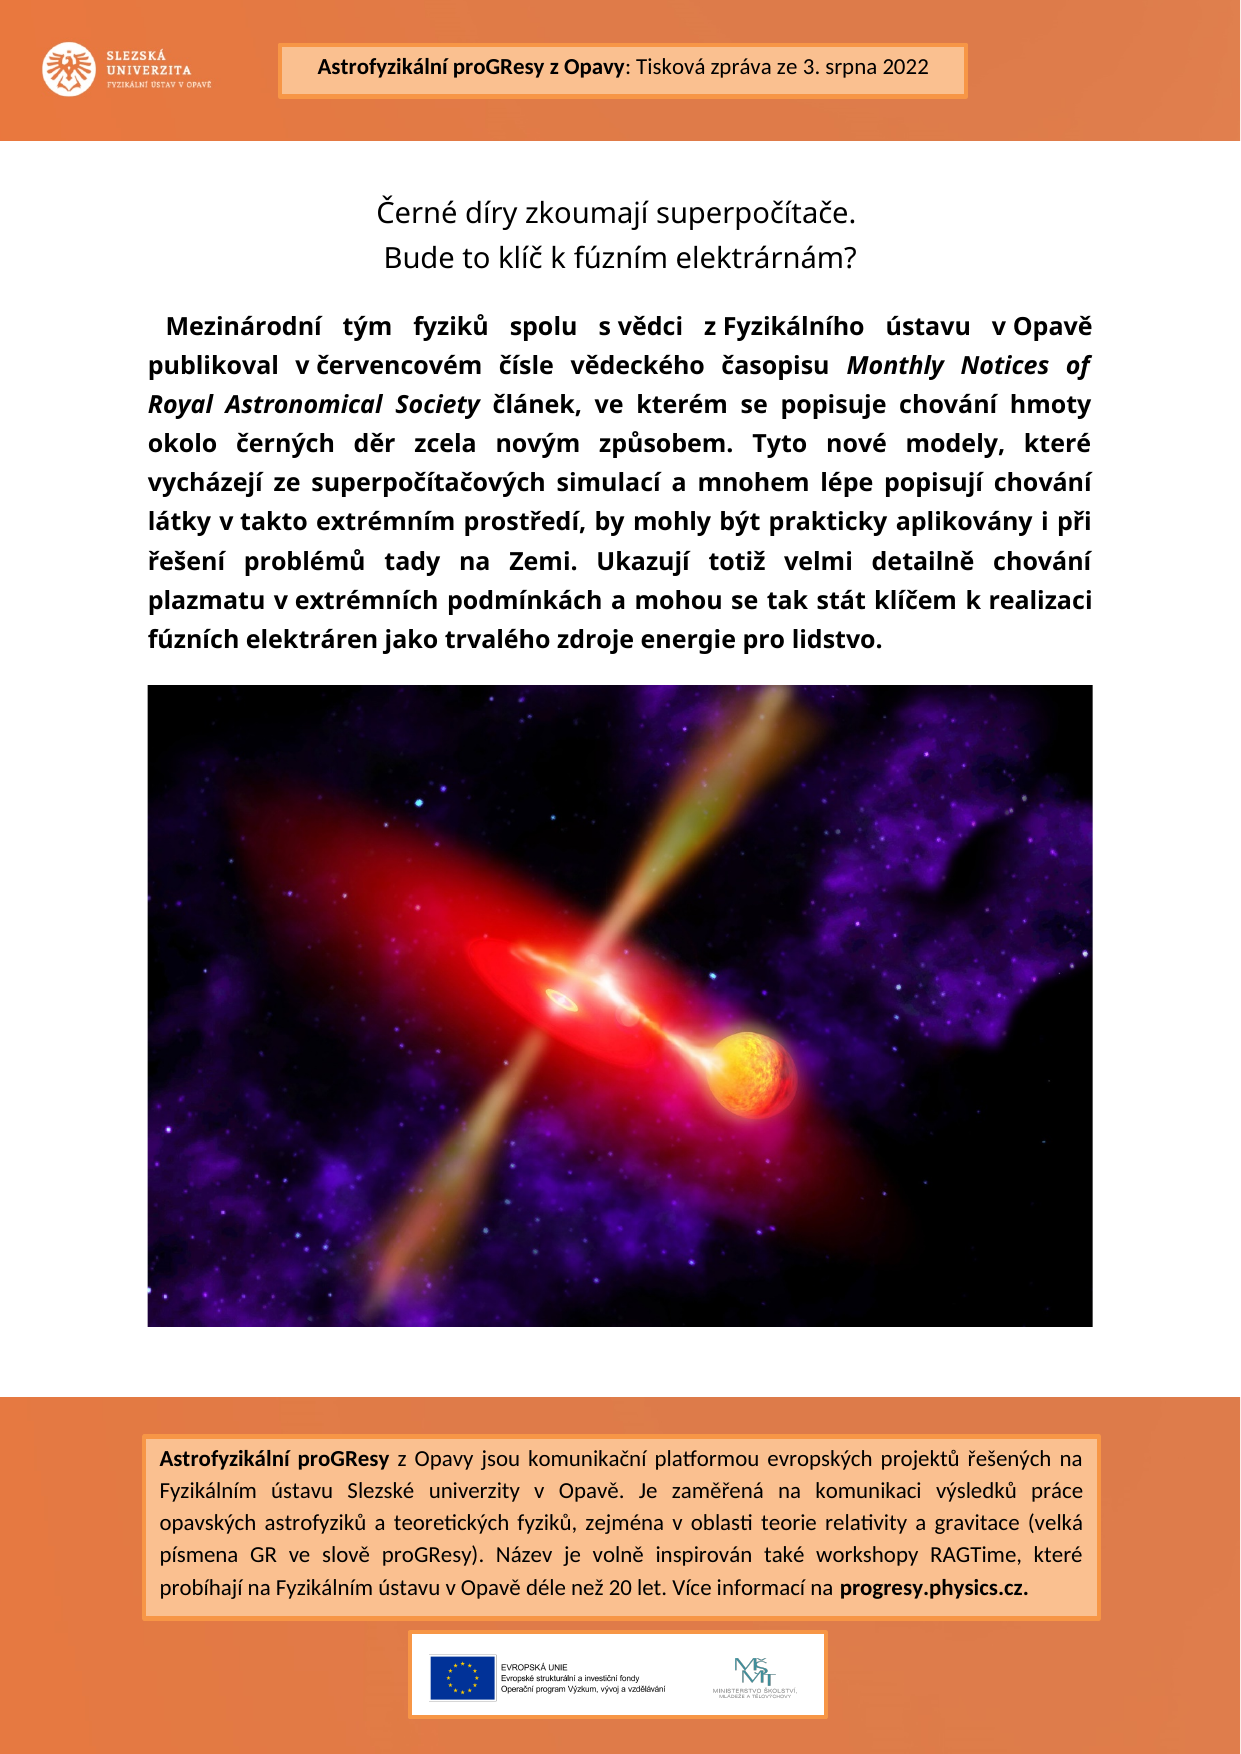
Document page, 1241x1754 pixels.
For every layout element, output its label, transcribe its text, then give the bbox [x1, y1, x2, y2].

picture [0, 0, 1241, 141]
picture [0, 1397, 1241, 1754]
text Černé díry zkoumají superpočítače. Bude to klíč k fúzním elektrárnám? [148, 192, 1093, 277]
text Mezinárodní tým fyziků spolu s vědci z Fyzikálního ústavu v Opavě publikoval v červencovém čísle vědeckého časopisu Monthly Notices of Royal Astronomical Society článek, ve kterém se popisuje chování hmoty okolo černých děr zcela novým způsobem. Tyto nové modely, které vycházejí ze superpočítačových simulací a mnohem lépe popisují chování látky v takto extrémním prostředí, by mohly být prakticky aplikovány i při řešení problémů tady na Zemi. Ukazují totiž velmi detailně chování plazmatu v extrémních podmínkách a mohou se tak stát klíčem k realizaci fúzních elektráren jako trvalého zdroje energie pro lidstvo. [148, 308, 1093, 656]
picture [147, 685, 1093, 1327]
